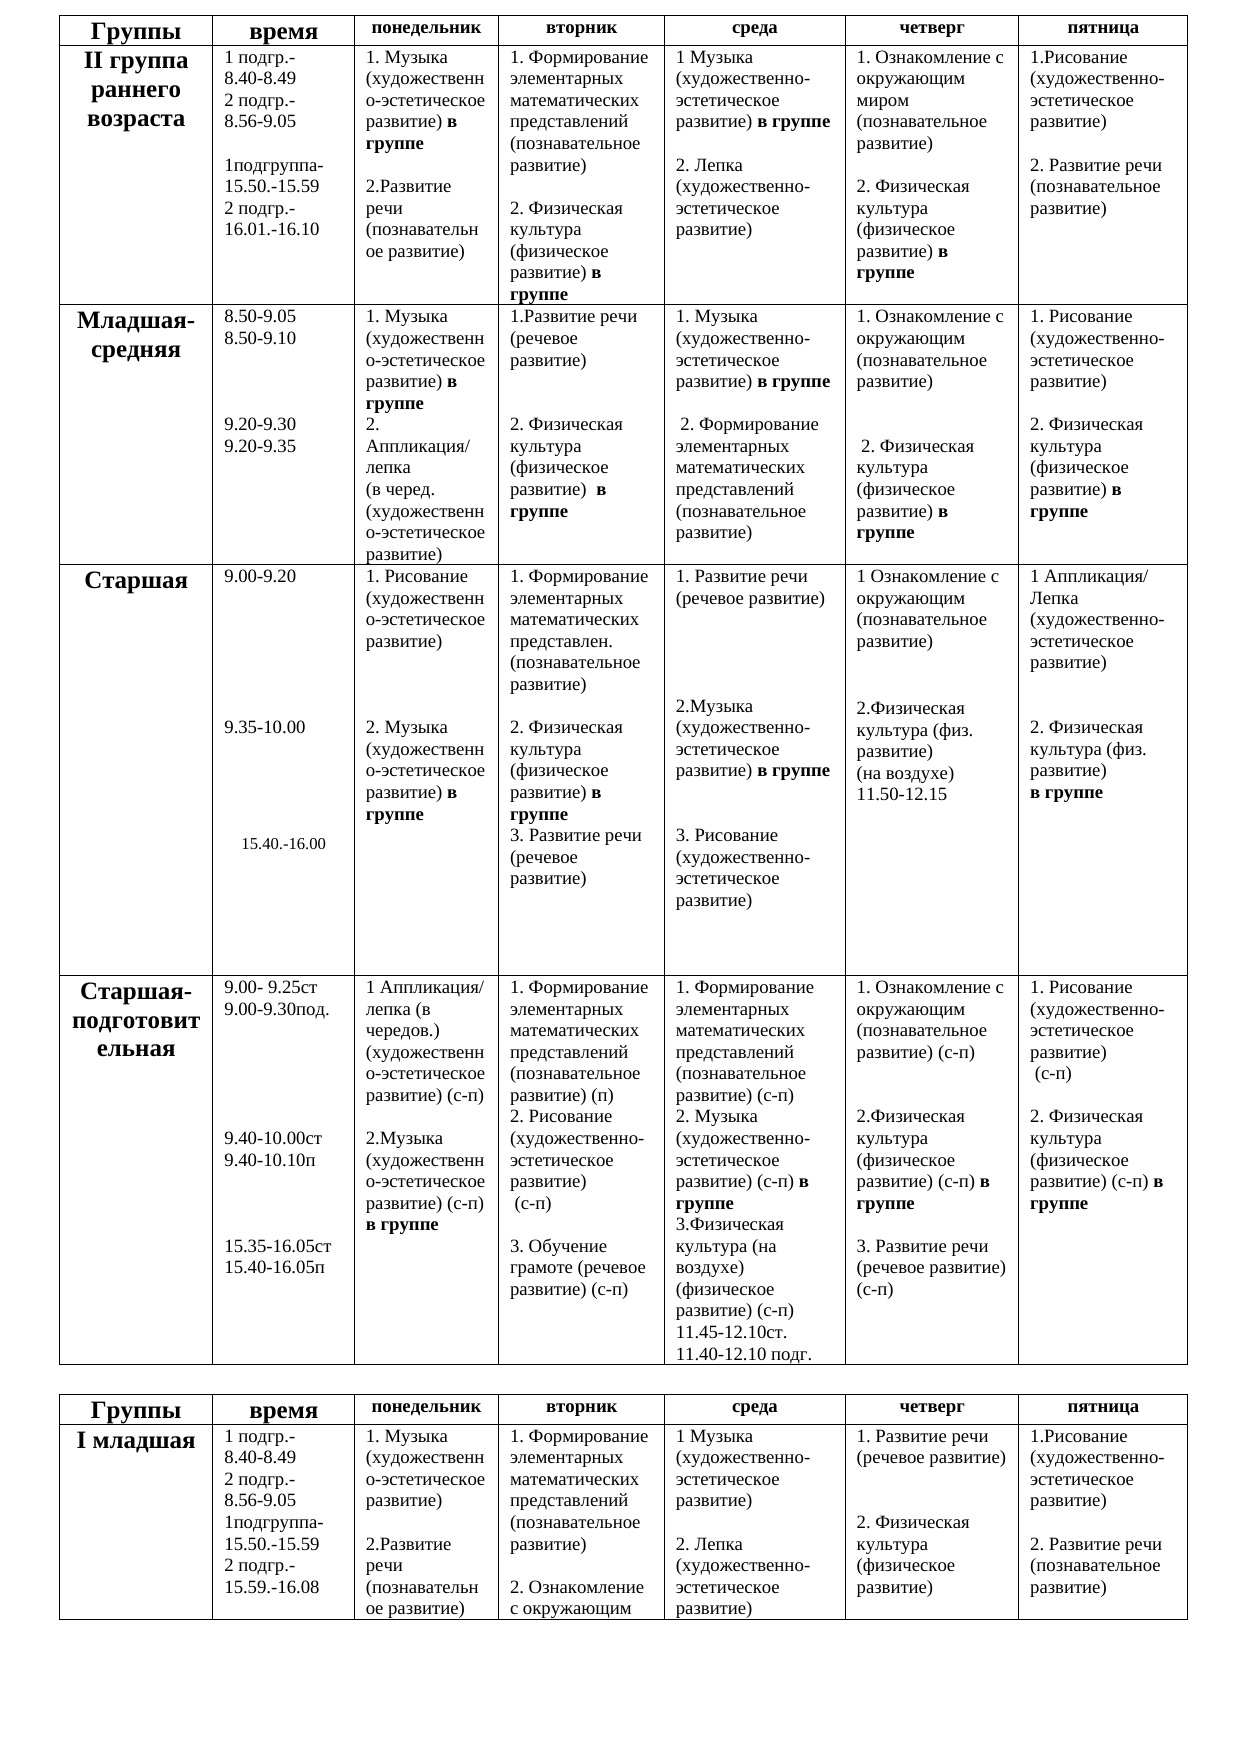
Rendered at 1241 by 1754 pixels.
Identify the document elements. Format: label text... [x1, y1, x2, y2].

table_header среда [665, 16, 845, 44]
table_cell 1. Рисование (художественно-эстетическое развитие) (с-п) 2. Физическая культура (физическое развитие) (с-п) в группе [1019, 976, 1187, 1364]
table_cell 1. Развитие речи (речевое развитие) 2.Музыка (художественно-эстетическое развитие) в группе 3. Рисование (художественно-эстетическое развитие) [665, 565, 845, 975]
table_header пятница [1019, 16, 1187, 44]
table_cell Младшая-средняя [60, 305, 212, 564]
table_cell 1 Музыка (художественно-эстетическое развитие) в группе 2. Лепка (художественно-эстетическое развитие) [665, 46, 845, 304]
table_cell 1. Рисование (художественно-эстетическое развитие) 2. Физическая культура (физическое развитие) в группе [1019, 305, 1187, 564]
table_cell 1. Формирование элементарных математических представлен. (познавательное развитие) 2. Физическая культура (физическое развитие) в группе 3. Развитие речи (речевое развитие) [499, 565, 664, 975]
table_cell 1 подгр.- 8.40-8.49 2 подгр.- 8.56-9.05 1подгруппа- 15.50.-15.59 2 подгр.- 16.01.-16.10 [213, 46, 354, 304]
table_cell 1. Рисование (художественно-эстетическое развитие) 2. Музыка (художественно-эстетическое развитие) в группе [355, 565, 498, 975]
table_header Группы [60, 1395, 212, 1424]
table_cell 1. Формирование элементарных математических представлений (познавательное развитие) (с-п) 2. Музыка (художественно-эстетическое развитие) (с-п) в группе 3.Физическая культура (на воздухе) (физическое развитие) (с-п) 11.45-12.10ст. 11.40-12.10 подг. [665, 976, 845, 1364]
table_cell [665, 1425, 845, 1619]
table_header Группы [60, 16, 212, 44]
table_header вторник [499, 1395, 664, 1424]
table_cell II группа раннего возраста [60, 46, 212, 304]
table_cell Старшая [60, 565, 212, 975]
table_header четверг [846, 16, 1018, 44]
table_cell 1. Ознакомление с окружающим (познавательное развитие) 2. Физическая культура (физическое развитие) в группе [846, 305, 1018, 564]
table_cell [355, 1425, 498, 1619]
table_header пятница [1019, 1395, 1187, 1424]
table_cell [1019, 1425, 1187, 1619]
table_header четверг [846, 1395, 1018, 1424]
table_cell 1.Развитие речи (речевое развитие) 2. Физическая культура (физическое развитие) в группе [499, 305, 664, 564]
table_cell 1. Музыка (художественно-эстетическое развитие) в группе 2.Развитие речи (познавательное развитие) [355, 46, 498, 304]
table_cell Старшая- подготовительная [60, 976, 212, 1364]
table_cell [213, 1425, 354, 1619]
table_header среда [665, 1395, 845, 1424]
table_cell 1. Музыка (художественно-эстетическое развитие) в группе 2. Аппликация/ лепка (в черед. (художественно-эстетическое развитие) [355, 305, 498, 564]
table_cell 1 Ознакомление с окружающим (познавательное развитие) 2.Физическая культура (физ. развитие) (на воздухе) 11.50-12.15 [846, 565, 1018, 975]
table_cell 1 Аппликация/ Лепка (художественно-эстетическое развитие) 2. Физическая культура (физ. развитие) в группе [1019, 565, 1187, 975]
table_header понедельник [355, 16, 498, 44]
table_header вторник [499, 16, 664, 44]
table_cell 1. Ознакомление с окружающим (познавательное развитие) (с-п) 2.Физическая культура (физическое развитие) (с-п) в группе 3. Развитие речи (речевое развитие) (с-п) [846, 976, 1018, 1364]
table_header время [213, 16, 354, 44]
table_cell 1. Ознакомление с окружающим миром (познавательное развитие) 2. Физическая культура (физическое развитие) в группе [846, 46, 1018, 304]
table_cell 8.50-9.05 8.50-9.10 9.20-9.30 9.20-9.35 [213, 305, 354, 564]
table_cell 1. Формирование элементарных математических представлений (познавательное развитие) 2. Физическая культура (физическое развитие) в группе [499, 46, 664, 304]
table_header время [213, 1395, 354, 1424]
table_cell 1 Аппликация/ лепка (в чередов.) (художественно-эстетическое развитие) (с-п) 2.Музыка (художественно-эстетическое развитие) (с-п) в группе [355, 976, 498, 1364]
table_cell 1.Рисование (художественно-эстетическое развитие) 2. Развитие речи (познавательное развитие) [1019, 46, 1187, 304]
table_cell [499, 1425, 664, 1619]
table_cell I младшая [60, 1425, 212, 1619]
table_cell 1. Формирование элементарных математических представлений (познавательное развитие) (п) 2. Рисование (художественно-эстетическое развитие) (с-п) 3. Обучение грамоте (речевое развитие) (с-п) [499, 976, 664, 1364]
table_cell 1. Музыка (художественно-эстетическое развитие) в группе 2. Формирование элементарных математических представлений (познавательное развитие) [665, 305, 845, 564]
table_header понедельник [355, 1395, 498, 1424]
table_cell 9.00- 9.25ст 9.00-9.30под. 9.40-10.00ст 9.40-10.10п 15.35-16.05ст 15.40-16.05п [213, 976, 354, 1364]
table_cell 9.00-9.20 9.35-10.00 15.40.-16.00 [213, 565, 354, 975]
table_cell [846, 1425, 1018, 1619]
